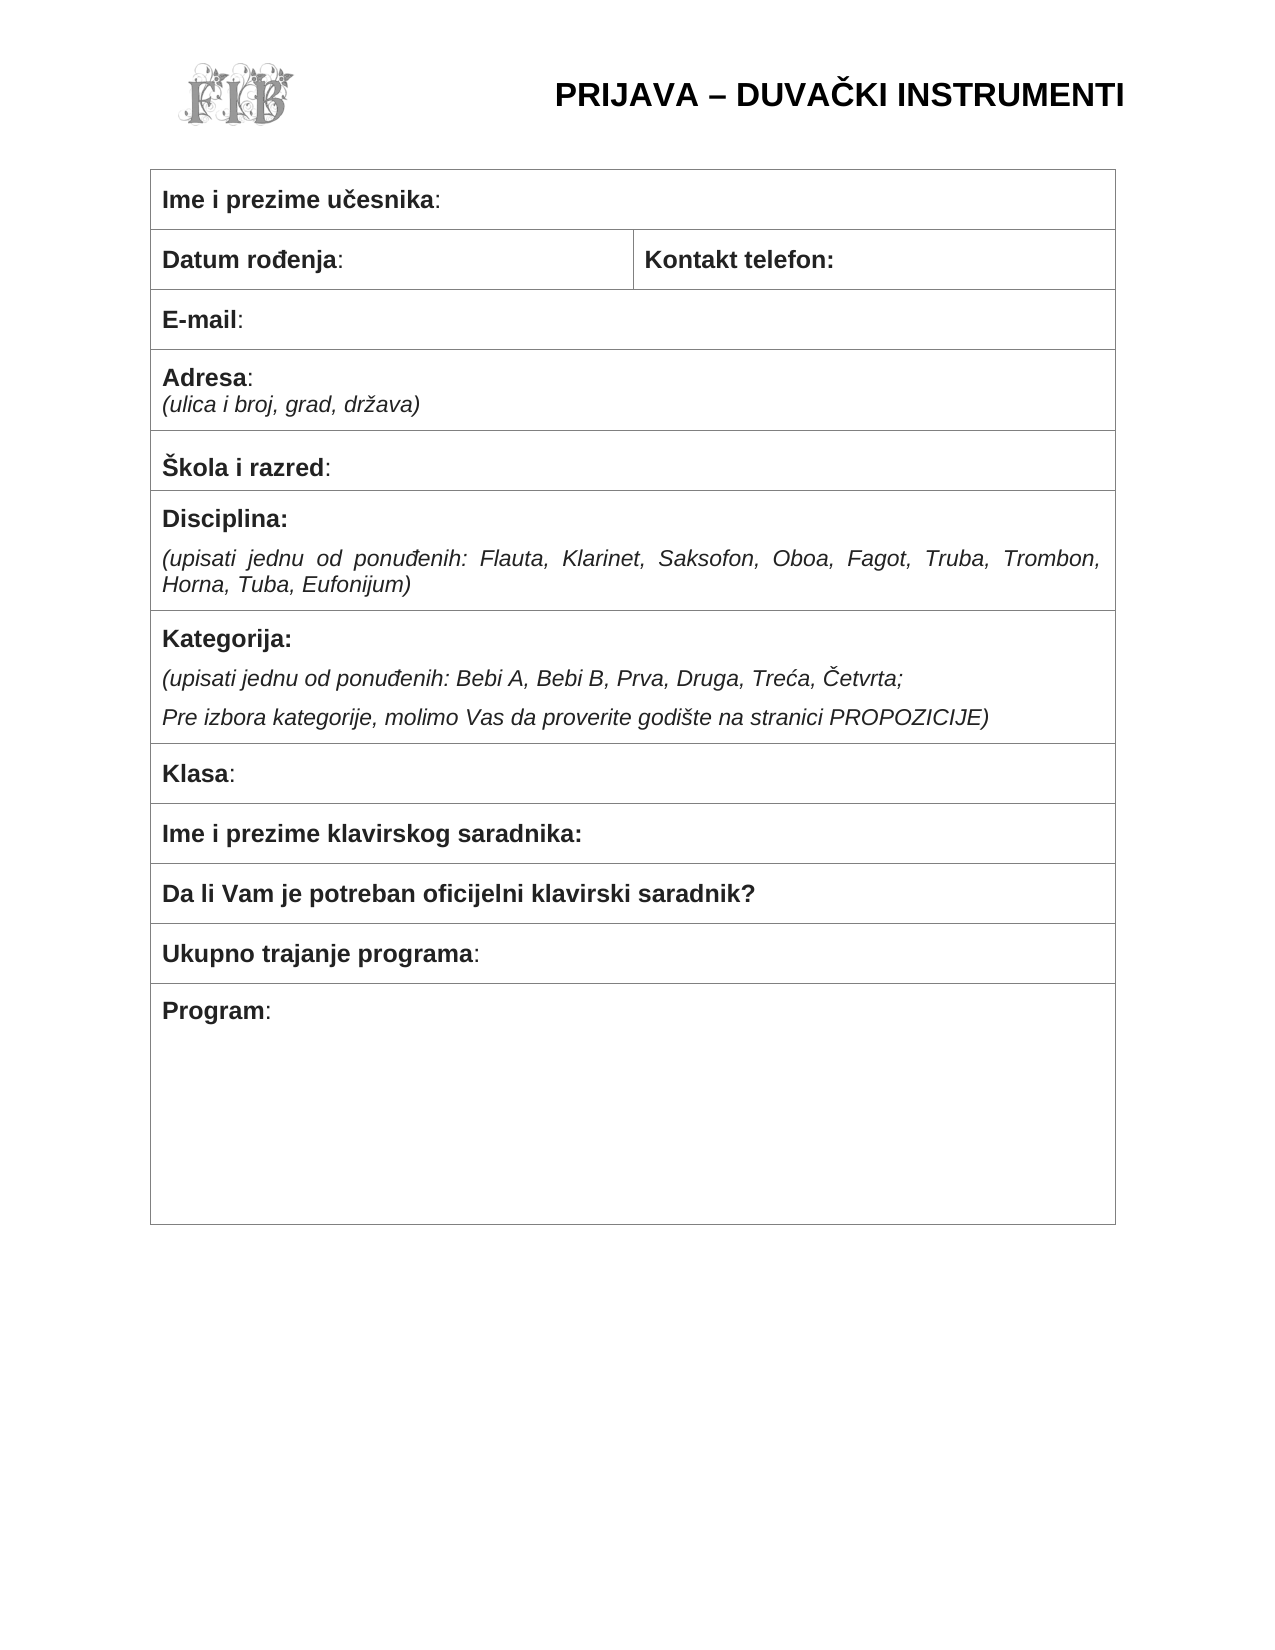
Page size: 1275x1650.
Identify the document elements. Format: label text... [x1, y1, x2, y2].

table_cell Škola i razred: [151, 431, 1115, 490]
table_cell Ime i prezime klavirskog saradnika: [151, 804, 1115, 863]
table_cell Program: [151, 984, 1115, 1224]
table_cell Kategorija: (upisati jednu od ponuđenih: Bebi A, Bebi B, Prva, Druga, Treća, Četvrta; Pre izbora kategorije, molimo Vas da proverite godište na stranici PROPOZICIJE) [151, 611, 1115, 743]
table_cell Datum rođenja: [151, 230, 633, 289]
table_cell Da li Vam je potreban oficijelni klavirski saradnik? [151, 864, 1115, 923]
table_cell Adresa: (ulica i broj, grad, država) [151, 350, 1115, 430]
table_cell Ukupno trajanje programa: [151, 924, 1115, 983]
table_cell Klasa: [151, 744, 1115, 803]
table_header Ime i prezime učesnika: [151, 170, 1115, 229]
picture [170, 56, 302, 133]
table_cell Disciplina: (upisati jednu od ponuđenih: Flauta, Klarinet, Saksofon, Oboa, Fagot, Truba, Trombon, Horna, Tuba, Eufonijum) [151, 491, 1115, 610]
table_cell E-mail: [151, 290, 1115, 349]
table_cell Kontakt telefon: [634, 230, 1115, 289]
